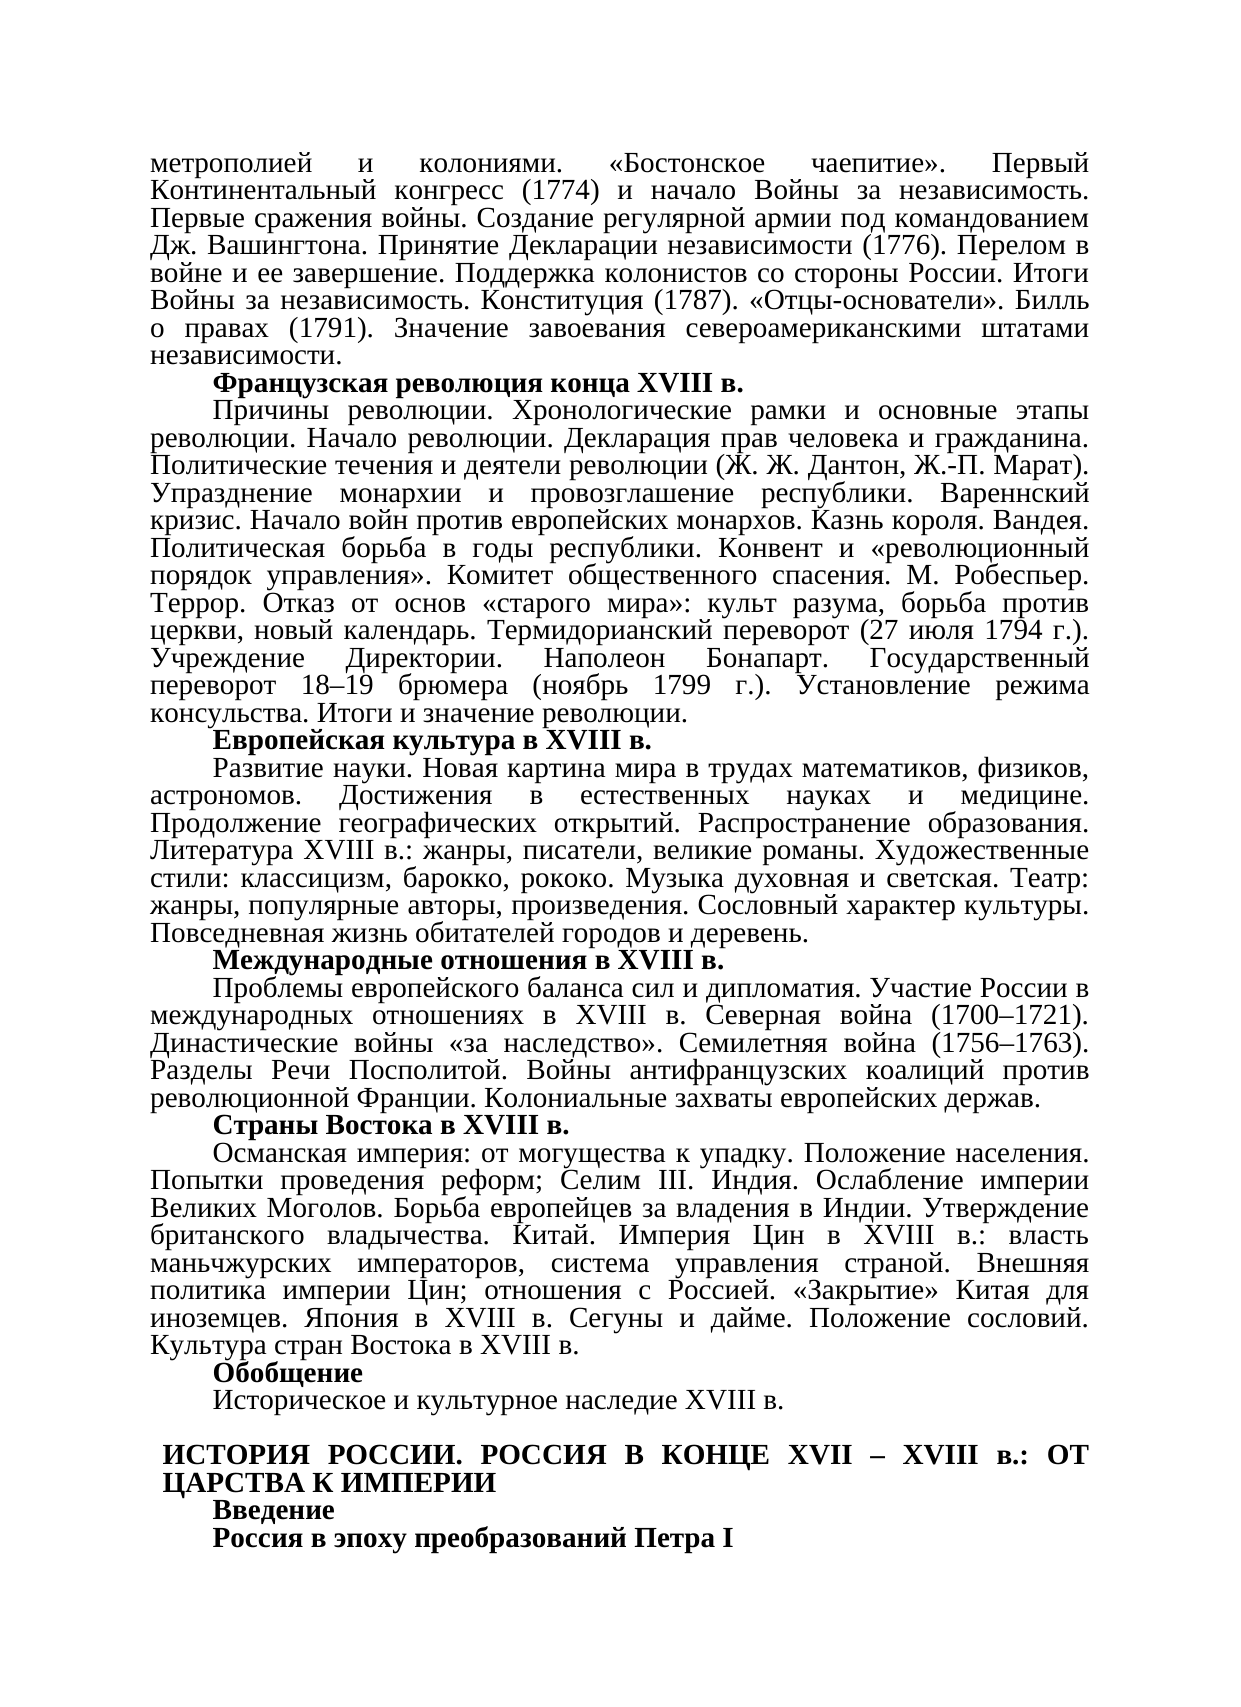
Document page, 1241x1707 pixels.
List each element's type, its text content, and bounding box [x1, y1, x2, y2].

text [150, 150, 1090, 370]
text Развитие науки. Новая картина мира в трудах математиков, физиков, астрономов. Достижения в естественных науках и медицине. Продолжение географических открытий. Распространение образования. Литература XVIII в.: жанры, писатели, великие романы. Художественные стили: классицизм, барокко, рококо. Музыка духовная и светская. Театр: жанры, популярные авторы, произведения. Сословный характер культуры. Повседневная жизнь обитателей городов и деревень. [150, 755, 1090, 947]
text Причины революции. Хронологические рамки и основные этапы революции. Начало революции. Декларация прав человека и гражданина. Политические течения и деятели революции (Ж. Ж. Дантон, Ж.-П. Марат). Упразднение монархии и провозглашение республики. Вареннский кризис. Начало войн против европейских монархов. Казнь короля. Вандея. Политическая борьба в годы республики. Конвент и «революционный порядок управления». Комитет общественного спасения. М. Робеспьер. Террор. Отказ от основ «старого мира»: культ разума, борьба против церкви, новый календарь. Термидорианский переворот (27 июля 1794 г.). Учреждение Директории. Наполеон Бонапарт. Государственный переворот 18–19 брюмера (ноябрь 1799 г.). Установление режима консульства. Итоги и значение революции. [150, 397, 1090, 727]
text Проблемы европейского баланса сил и дипломатия. Участие России в международных отношениях в XVIII в. Северная война (1700–1721). Династические войны «за наследство». Семилетняя война (1756–1763). Разделы Речи Посполитой. Войны антифранцузских коалиций против революционной Франции. Колониальные захваты европейских держав. [150, 975, 1090, 1112]
text ИСТОРИЯ РОССИИ. РОССИЯ В КОНЦЕ XVII – XVIII в.: ОТ ЦАРСТВА К ИМПЕРИИ [162, 1442, 1090, 1497]
text Французская революция конца XVIII в. [150, 370, 1090, 397]
text Историческое и культурное наследие XVIII в. [150, 1387, 1090, 1415]
text Обобщение [150, 1360, 1090, 1387]
text Введение [150, 1497, 1090, 1525]
text Страны Востока в XVIII в. [150, 1112, 1090, 1140]
text Европейская культура в XVIII в. [150, 727, 1090, 755]
text Османская империя: от могущества к упадку. Положение населения. Попытки проведения реформ; Селим III. Индия. Ослабление империи Великих Моголов. Борьба европейцев за владения в Индии. Утверждение британского владычества. Китай. Империя Цин в XVIII в.: власть маньчжурских императоров, система управления страной. Внешняя политика империи Цин; отношения с Россией. «Закрытие» Китая для иноземцев. Япония в XVIII в. Сегуны и дайме. Положение сословий. Культура стран Востока в XVIII в. [150, 1140, 1090, 1360]
text Россия в эпоху преобразований Петра I [150, 1525, 1090, 1552]
text Международные отношения в XVIII в. [150, 947, 1090, 975]
